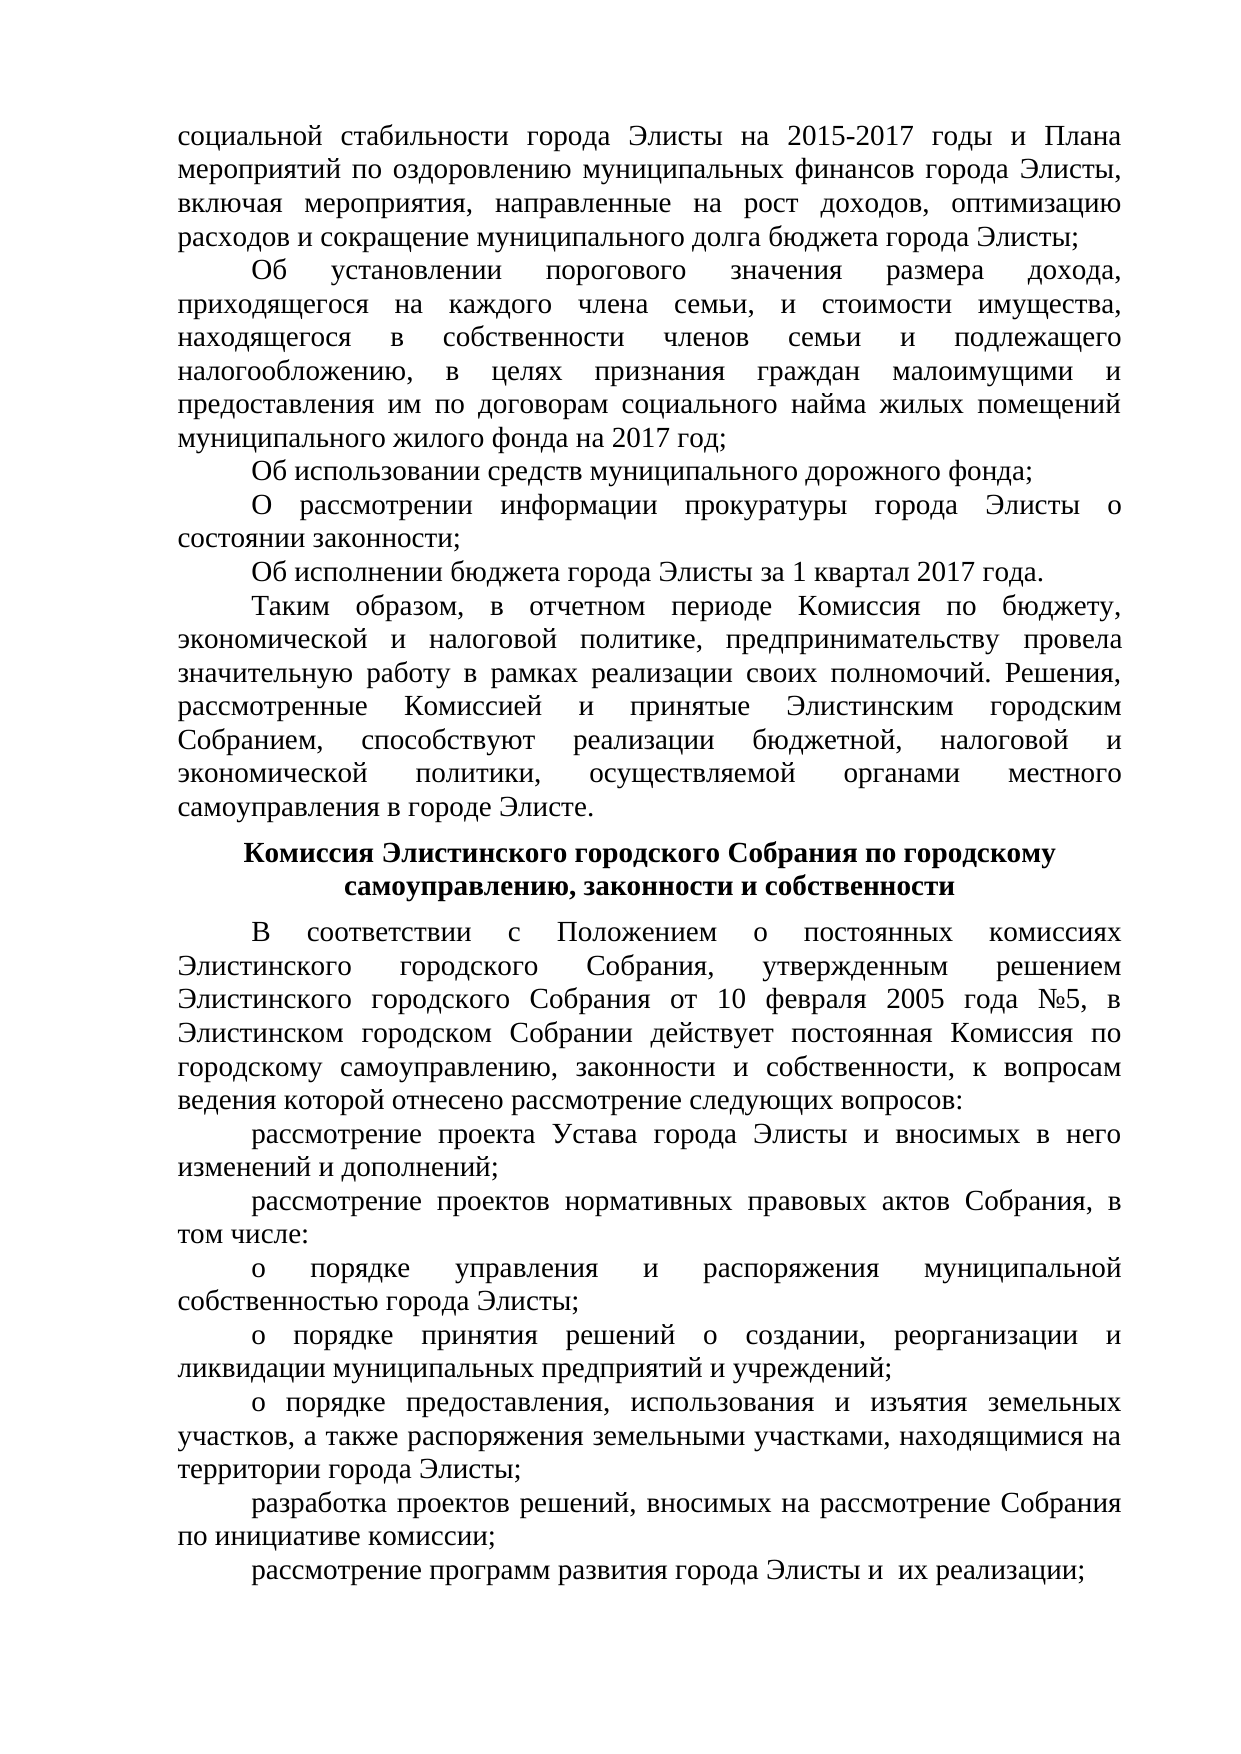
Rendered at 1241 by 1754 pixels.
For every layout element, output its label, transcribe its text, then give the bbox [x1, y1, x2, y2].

text о порядке управления и распоряжения муниципальной собственностью города Элисты; [177, 1250, 1122, 1317]
text о порядке предоставления, использования и изъятия земельных участков, а также распоряжения земельными участками, находящимися на территории города Элисты; [177, 1384, 1122, 1485]
text рассмотрение программ развития города Элисты и их реализации; [177, 1552, 1122, 1585]
text разработка проектов решений, вносимых на рассмотрение Собрания по инициативе комиссии; [177, 1485, 1122, 1552]
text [177, 118, 1122, 252]
text рассмотрение проектов нормативных правовых актов Собрания, в том числе: [177, 1183, 1122, 1250]
text О рассмотрении информации прокуратуры города Элисты о состоянии законности; [177, 487, 1122, 554]
text Об исполнении бюджета города Элисты за 1 квартал 2017 года. [177, 554, 1122, 588]
text Комиссия Элистинского городского Собрания по городскому самоуправлению, законности и собственности [177, 835, 1122, 902]
text В соответствии с Положением о постоянных комиссиях Элистинского городского Собрания, утвержденным решением Элистинского городского Собрания от 10 февраля 2005 года №5, в Элистинском городском Собрании действует постоянная Комиссия по городскому самоуправлению, законности и собственности, к вопросам ведения которой отнесено рассмотрение следующих вопросов: [177, 914, 1122, 1116]
text Об установлении порогового значения размера дохода, приходящегося на каждого члена семьи, и стоимости имущества, находящегося в собственности членов семьи и подлежащего налогообложению, в целях признания граждан малоимущими и предоставления им по договорам социального найма жилых помещений муниципального жилого фонда на 2017 год; [177, 252, 1122, 453]
text Об использовании средств муниципального дорожного фонда; [177, 453, 1122, 487]
text рассмотрение проекта Устава города Элисты и вносимых в него изменений и дополнений; [177, 1116, 1122, 1183]
text Таким образом, в отчетном периоде Комиссия по бюджету, экономической и налоговой политике, предпринимательству провела значительную работу в рамках реализации своих полномочий. Решения, рассмотренные Комиссией и принятые Элистинским городским Собранием, способствуют реализации бюджетной, налоговой и экономической политики, осуществляемой органами местного самоуправления в городе Элисте. [177, 588, 1122, 822]
text о порядке принятия решений о создании, реорганизации и ликвидации муниципальных предприятий и учреждений; [177, 1317, 1122, 1384]
